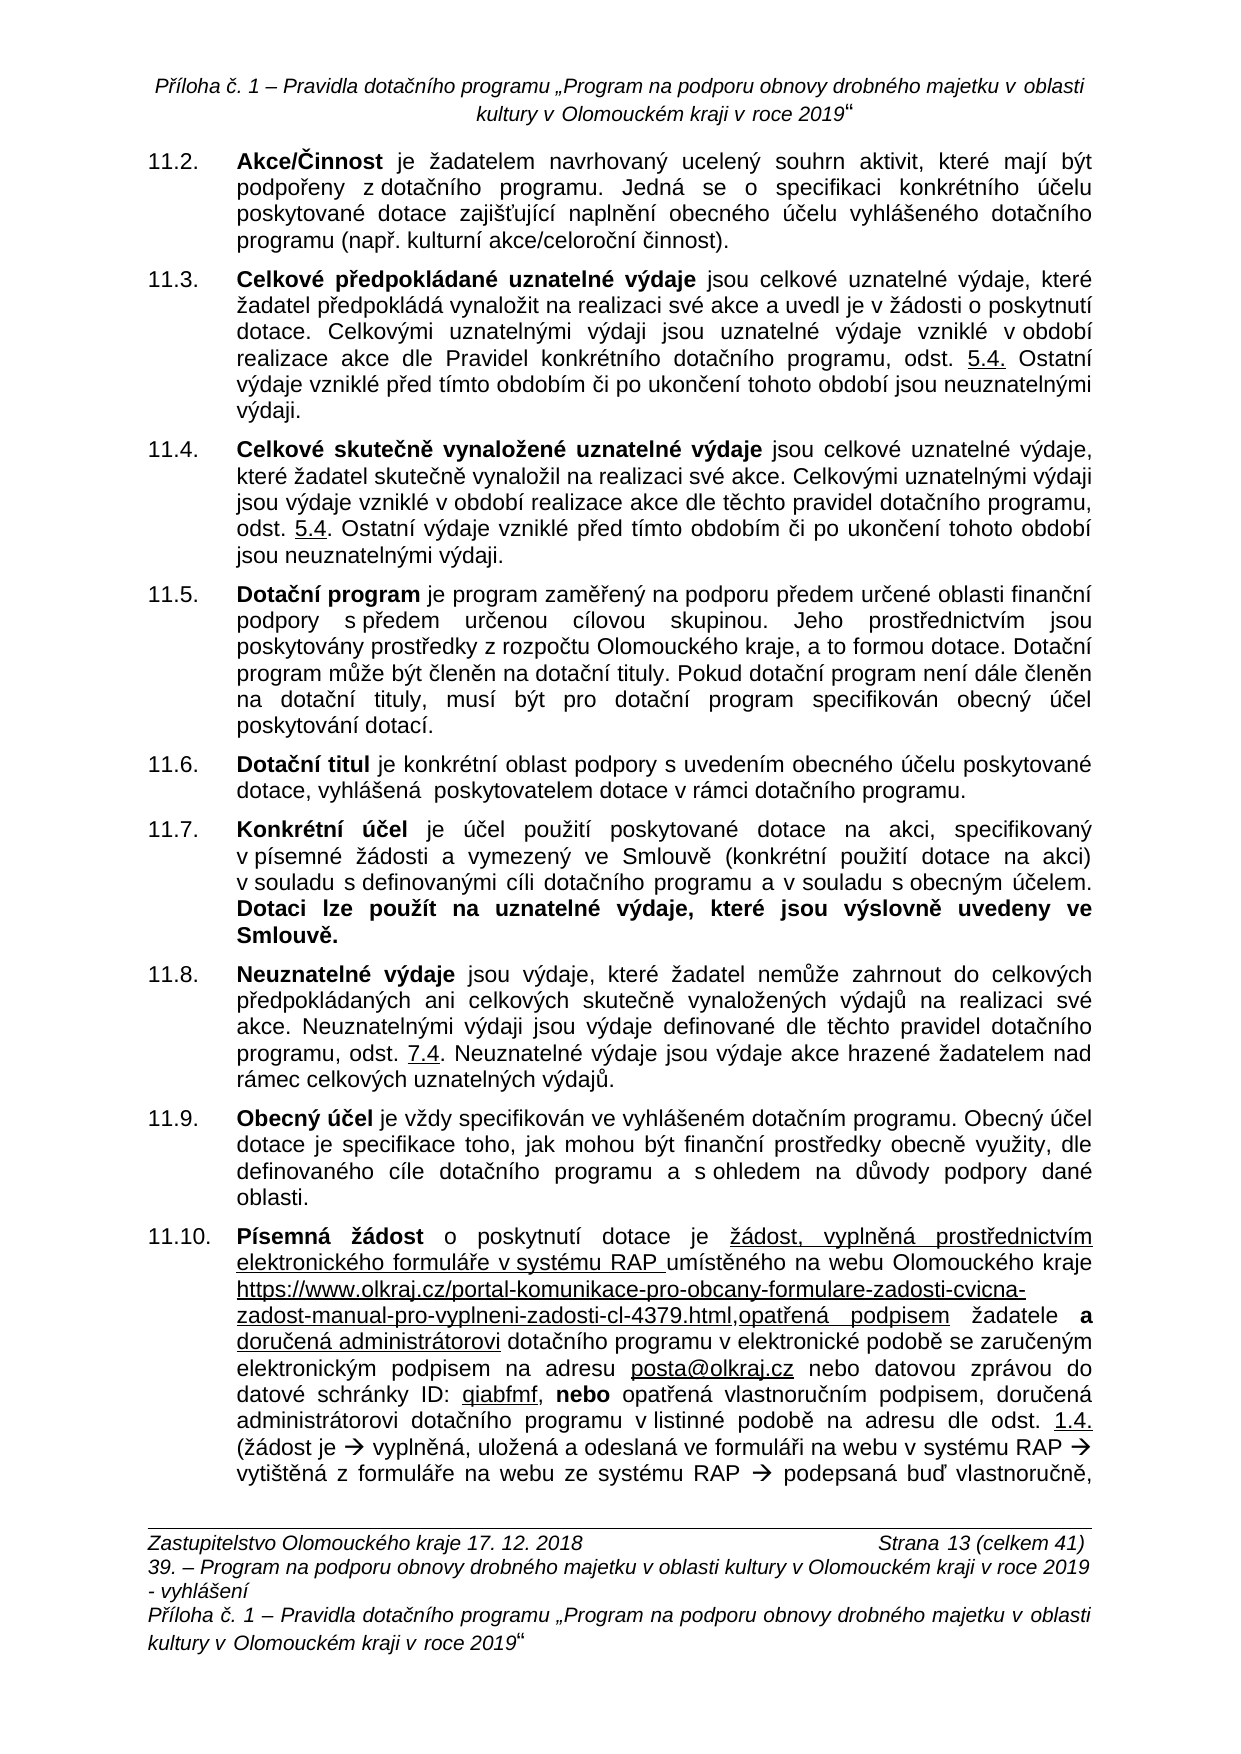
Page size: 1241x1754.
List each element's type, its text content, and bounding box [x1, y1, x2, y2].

list Obecný účel je vždy specifikován ve vyhlášeném dotačním programu. Obecný účel dotace je specifikace toho, jak mohou být finanční prostředky obecně využity, dle definovaného cíle dotačního programu a s ohledem na důvody podpory dané oblasti. [148, 1105, 1092, 1210]
list Konkrétní účel je účel použití poskytované dotace na akci, specifikovaný v písemné žádosti a vymezený ve Smlouvě (konkrétní použití dotace na akci) v souladu s definovanými cíli dotačního programu a v souladu s obecným účelem. Dotaci lze použít na uznatelné výdaje, které jsou výslovně uvedeny ve Smlouvě. [148, 816, 1092, 948]
list Akce/Činnost je žadatelem navrhovaný ucelený souhrn aktivit, které mají být podpořeny z dotačního programu. Jedná se o specifikaci konkrétního účelu poskytované dotace zajišťující naplnění obecného účelu vyhlášeného dotačního programu (např. kulturní akce/celoroční činnost). [148, 148, 1092, 253]
list Neuznatelné výdaje jsou výdaje, které žadatel nemůže zahrnout do celkových předpokládaných ani celkových skutečně vynaložených výdajů na realizaci své akce. Neuznatelnými výdaji jsou výdaje definované dle těchto pravidel dotačního programu, odst. 7.4. Neuznatelné výdaje jsou výdaje akce hrazené žadatelem nad rámec celkových uznatelných výdajů. [148, 961, 1092, 1092]
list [148, 1223, 1092, 1486]
list Celkové skutečně vynaložené uznatelné výdaje jsou celkové uznatelné výdaje, které žadatel skutečně vynaložil na realizaci své akce. Celkovými uznatelnými výdaji jsou výdaje vzniklé v období realizace akce dle těchto pravidel dotačního programu, odst. 5.4. Ostatní výdaje vzniklé před tímto obdobím či po ukončení tohoto období jsou neuznatelnými výdaji. [148, 436, 1092, 568]
list Dotační titul je konkrétní oblast podpory s uvedením obecného účelu poskytované dotace, vyhlášená poskytovatelem dotace v rámci dotačního programu. [148, 751, 1092, 804]
list Celkové předpokládané uznatelné výdaje jsou celkové uznatelné výdaje, které žadatel předpokládá vynaložit na realizaci své akce a uvedl je v žádosti o poskytnutí dotace. Celkovými uznatelnými výdaji jsou uznatelné výdaje vzniklé v období realizace akce dle Pravidel konkrétního dotačního programu, odst. 5.4. Ostatní výdaje vzniklé před tímto obdobím či po ukončení tohoto období jsou neuznatelnými výdaji. [148, 266, 1092, 424]
list Dotační program je program zaměřený na podporu předem určené oblasti finanční podpory s předem určenou cílovou skupinou. Jeho prostřednictvím jsou poskytovány prostředky z rozpočtu Olomouckého kraje, a to formou dotace. Dotační program může být členěn na dotační tituly. Pokud dotační program není dále členěn na dotační tituly, musí být pro dotační program specifikován obecný účel poskytování dotací. [148, 581, 1092, 739]
